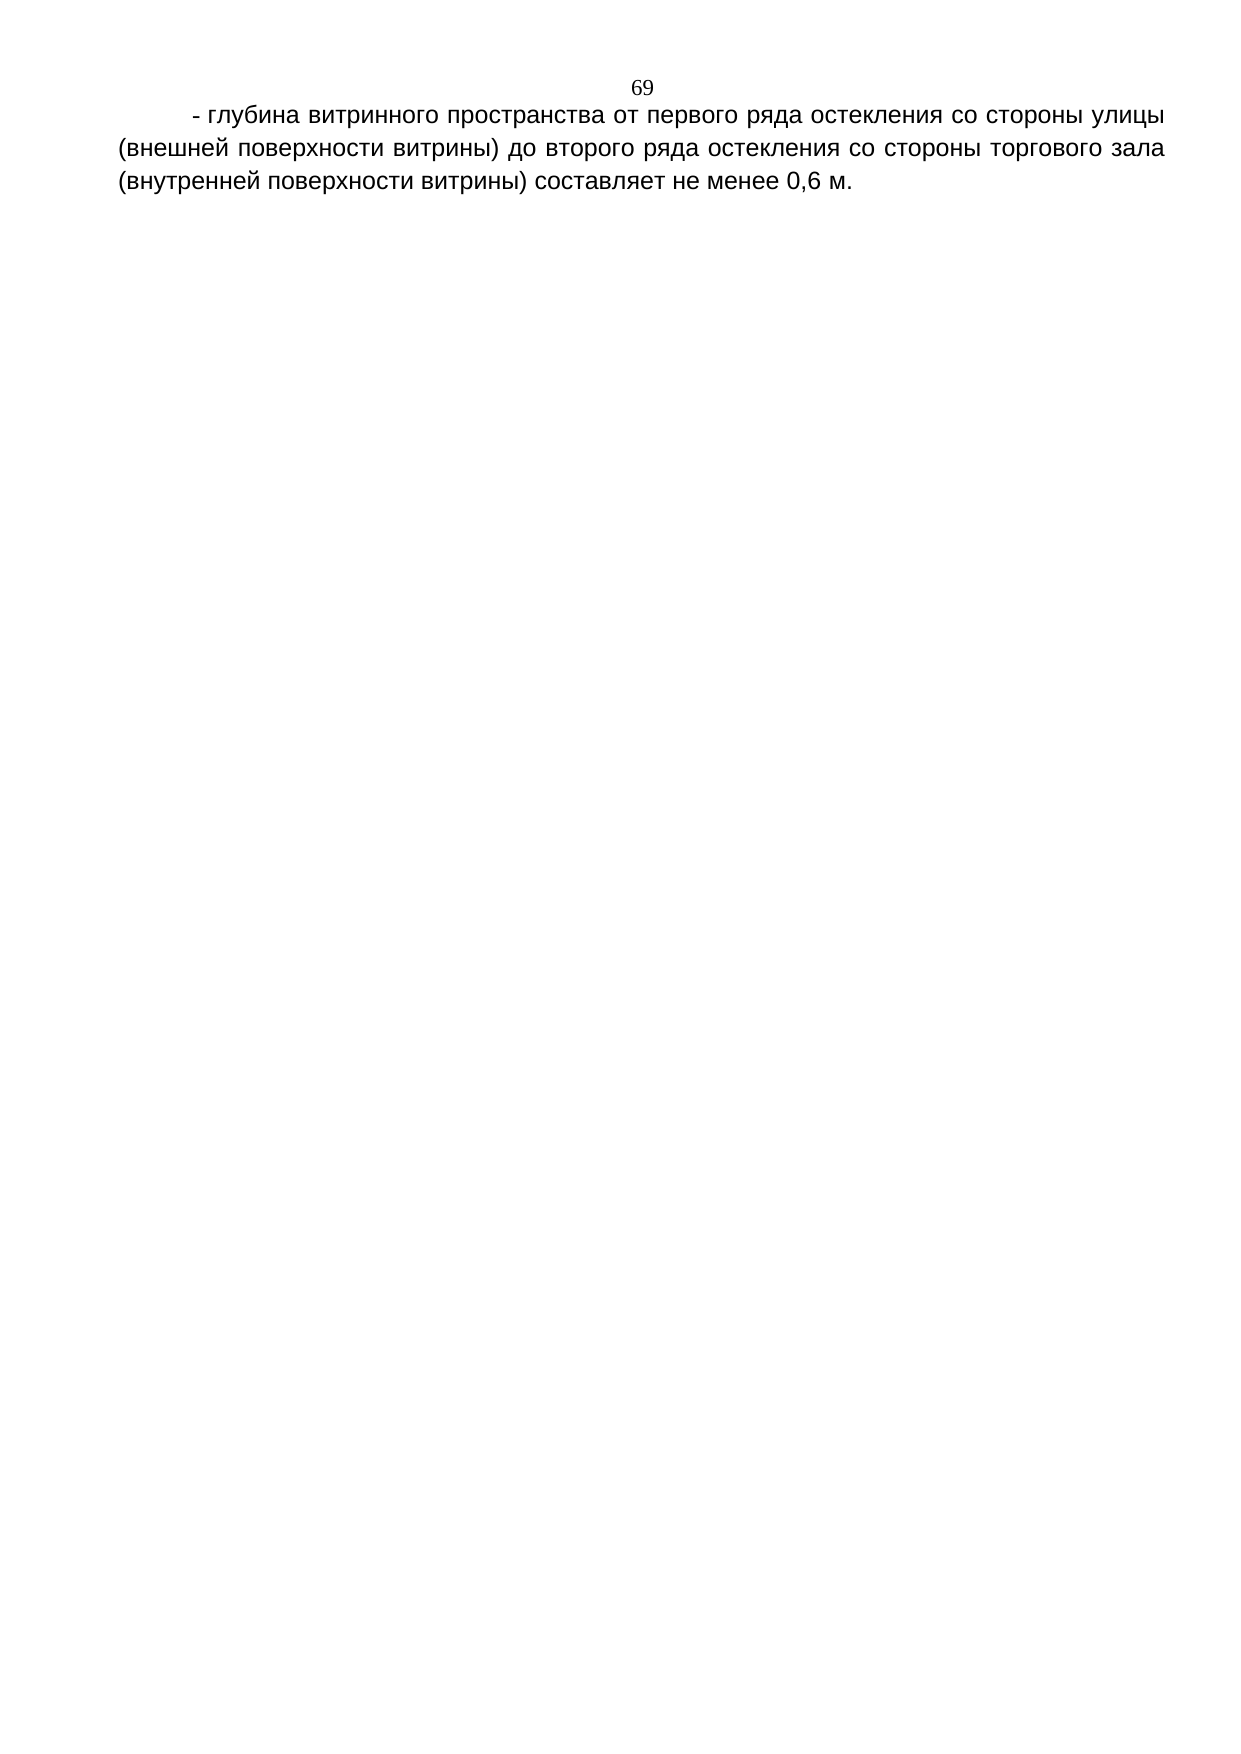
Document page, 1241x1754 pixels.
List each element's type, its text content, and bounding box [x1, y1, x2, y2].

list глубина витринного пространства от первого ряда остекления со стороны улицы (внешней поверхности витрины) до второго ряда остекления со стороны торгового зала (внутренней поверхности витрины) составляет не менее 0,6 м. [118, 100, 1166, 195]
